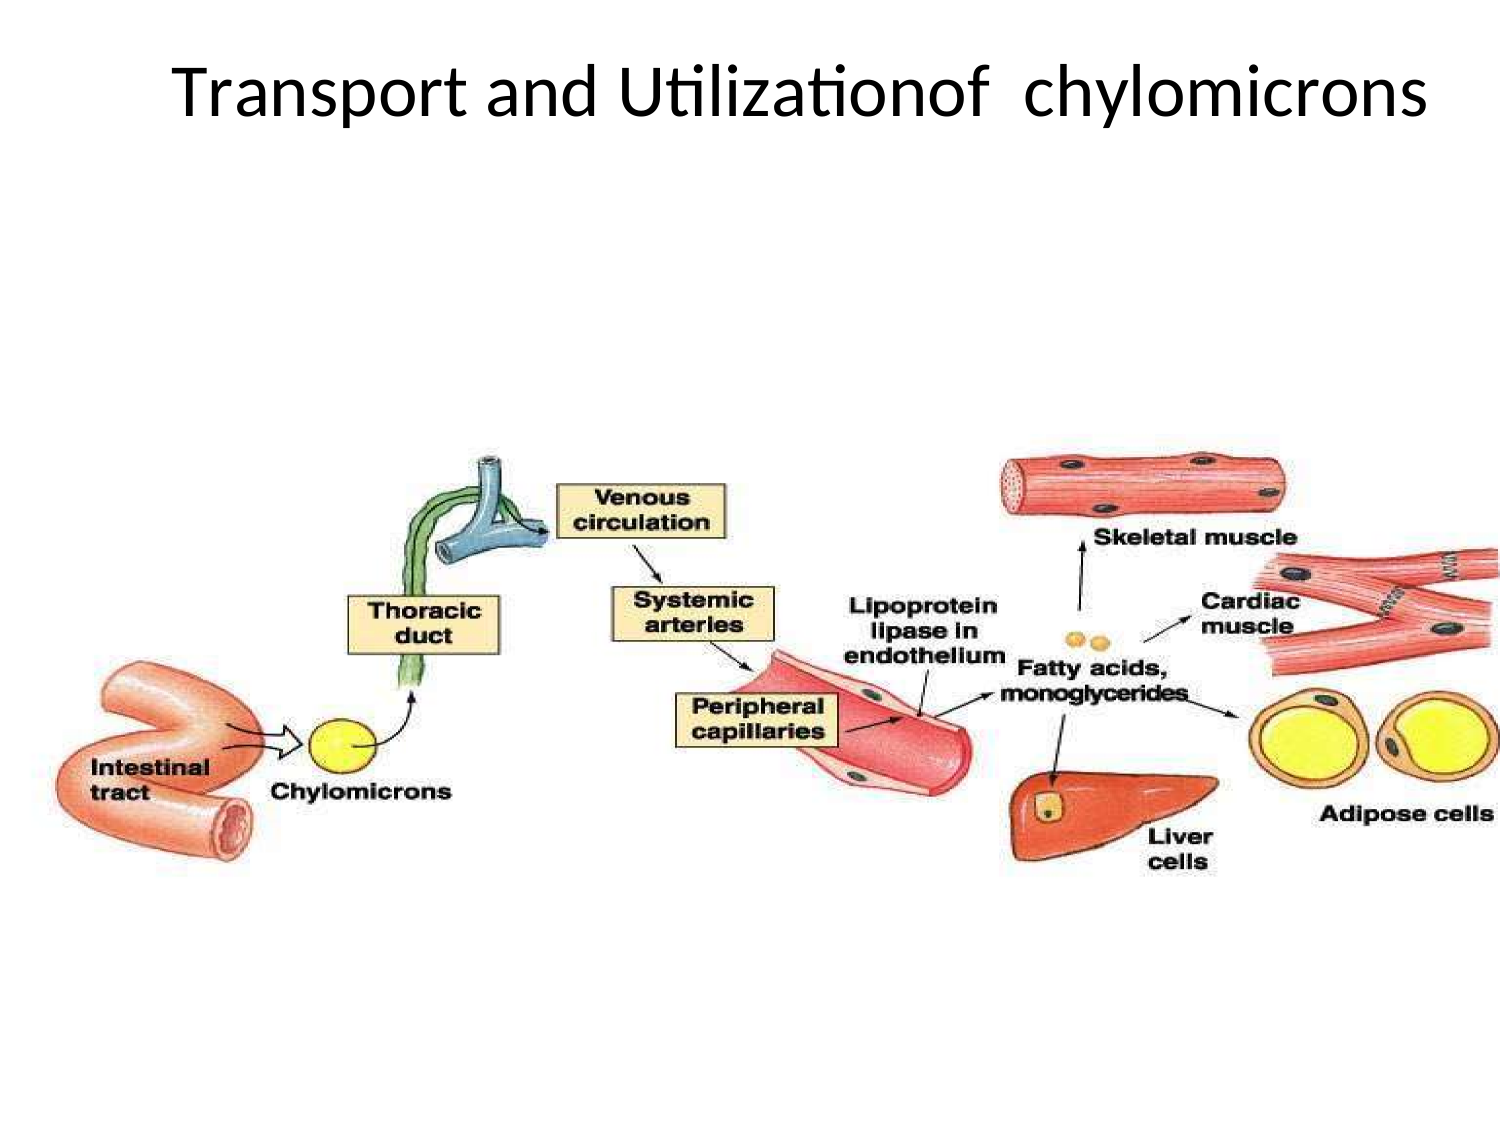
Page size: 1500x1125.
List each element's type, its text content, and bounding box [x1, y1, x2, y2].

subtitle Transport and Utilizationof chylomicrons [171, 44, 1473, 136]
picture [0, 212, 1500, 1121]
